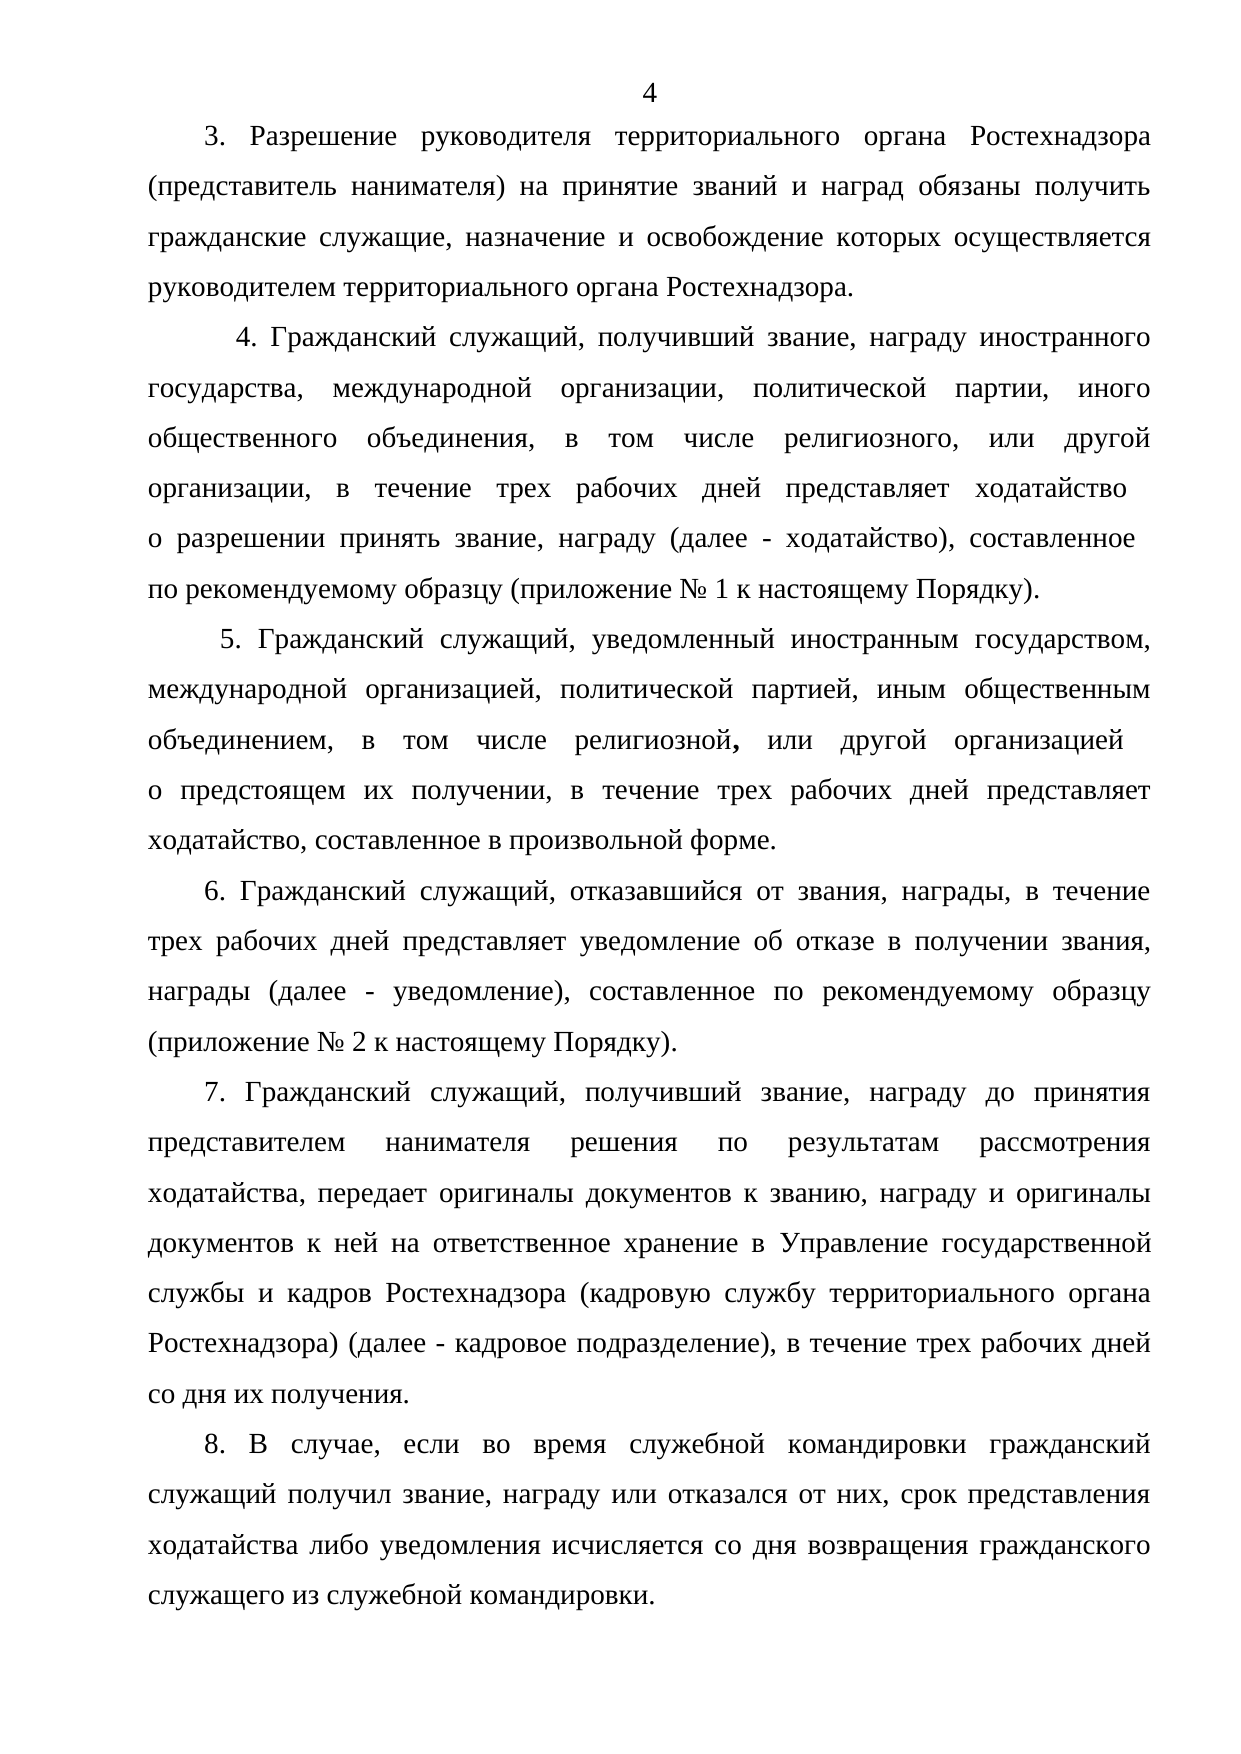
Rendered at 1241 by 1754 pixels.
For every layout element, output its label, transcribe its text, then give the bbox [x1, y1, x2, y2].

text 6. Гражданский служащий, отказавшийся от звания, награды, в течение трех рабочих дней представляет уведомление об отказе в получении звания, награды (далее - уведомление), составленное по рекомендуемому образцу (приложение № 2 к настоящему Порядку). [148, 873, 1152, 1057]
text 7. Гражданский служащий, получивший звание, награду до принятия представителем нанимателя решения по результатам рассмотрения ходатайства, передает оригиналы документов к званию, награду и оригиналы документов к ней на ответственное хранение в Управление государственной службы и кадров Ростехнадзора (кадровую службу территориального органа Ростехнадзора) (далее - кадровое подразделение), в течение трех рабочих дней со дня их получения. [148, 1074, 1152, 1409]
text 5. Гражданский служащий, уведомленный иностранным государством, международной организацией, политической партией, иным общественным объединением, в том числе религиозной, или другой организацией о предстоящем их получении, в течение трех рабочих дней представляет ходатайство, составленное в произвольной форме. [148, 621, 1152, 856]
title 4. Гражданский служащий, получивший звание, награду иностранного государства, международной организации, политической партии, иного общественного объединения, в том числе религиозного, или другой организации, в течение трех рабочих дней представляет ходатайство о разрешении принять звание, награду (далее - ходатайство), составленное по рекомендуемому образцу (приложение № 1 к настоящему Порядку). [148, 319, 1152, 604]
text 3. Разрешение руководителя территориального органа Ростехнадзора (представитель нанимателя) на принятие званий и наград обязаны получить гражданские служащие, назначение и освобождение которых осуществляется руководителем территориального органа Ростехнадзора. [148, 118, 1152, 303]
text 8. В случае, если во время служебной командировки гражданский служащий получил звание, награду или отказался от них, срок представления ходатайства либо уведомления исчисляется со дня возвращения гражданского служащего из служебной командировки. [148, 1426, 1152, 1611]
